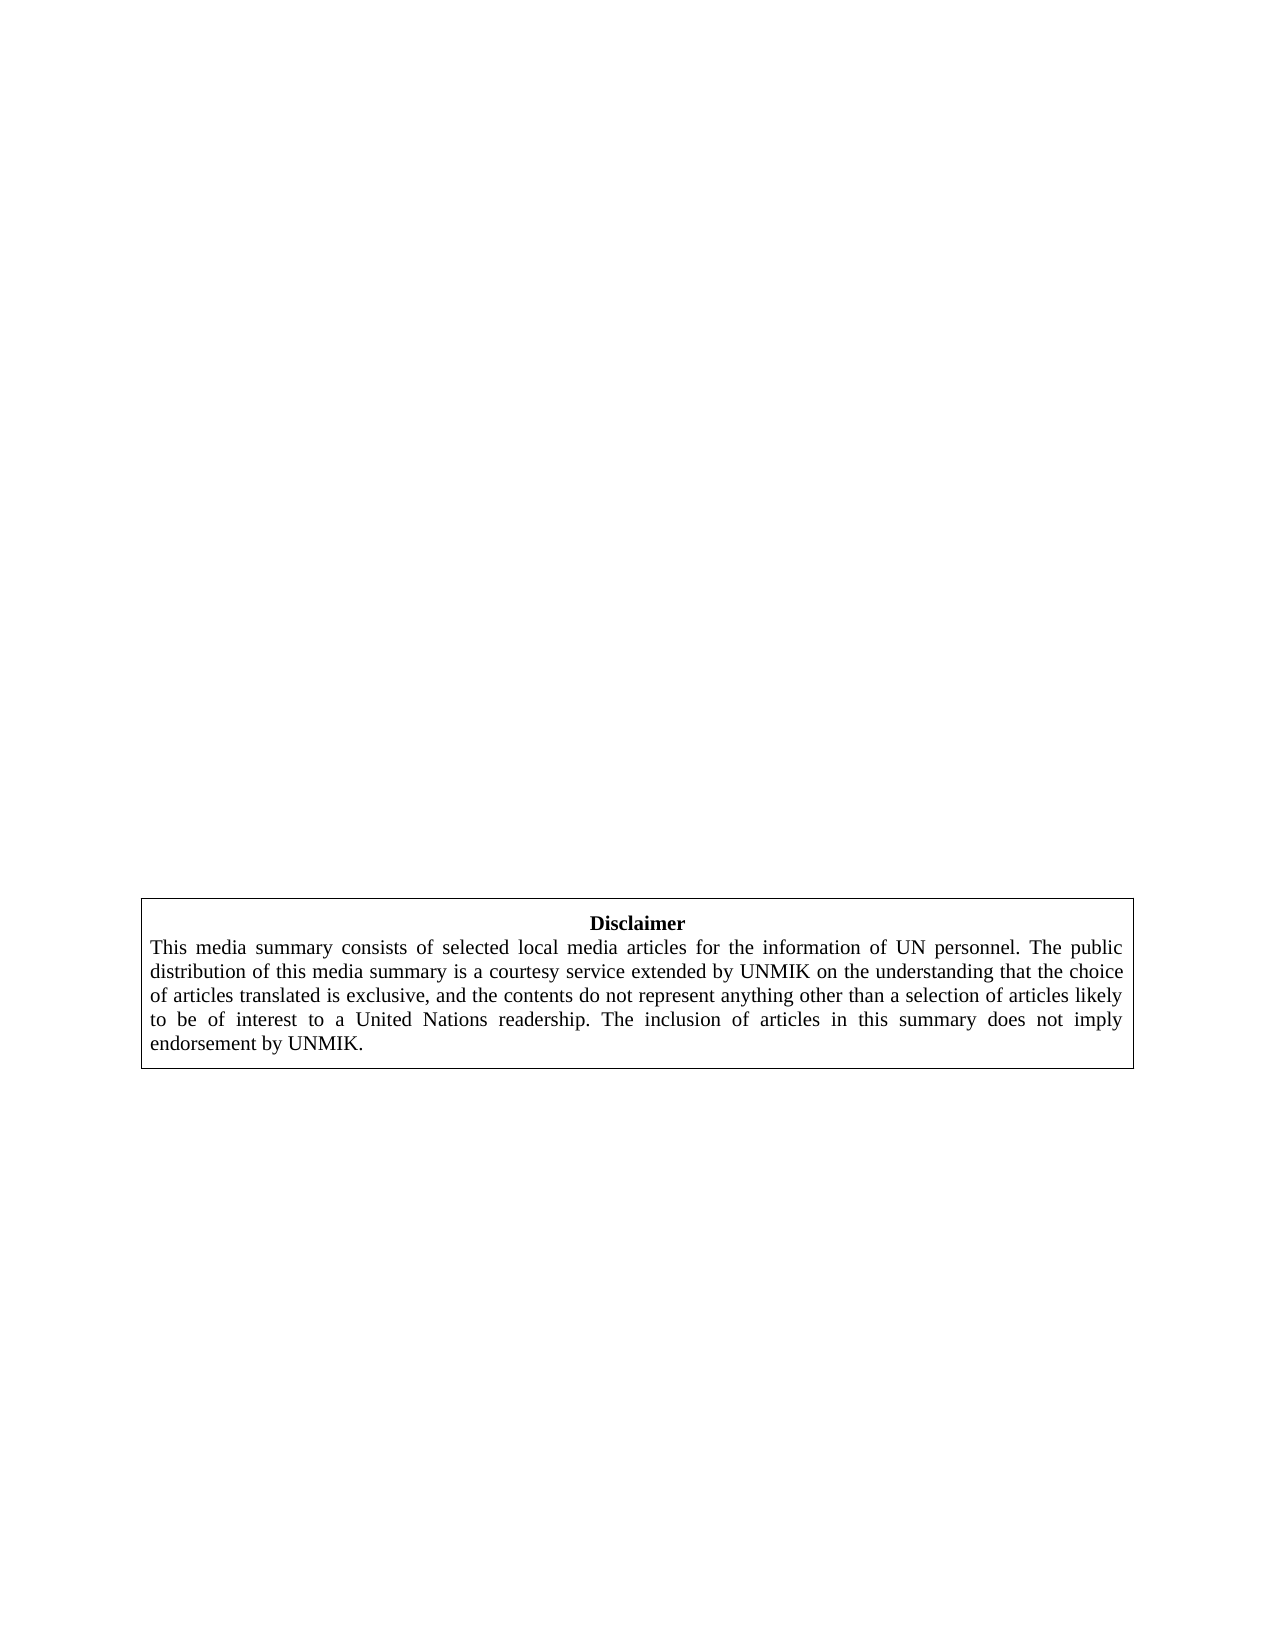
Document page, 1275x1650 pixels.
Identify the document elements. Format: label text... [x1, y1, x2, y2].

text Disclaimer [142, 899, 1133, 922]
text This media summary consists of selected local media articles for the information of UN personnel. The public distribution of this media summary is a courtesy service extended by UNMIK on the understanding that the choice of articles translated is exclusive, and the contents do not represent anything other than a selection of articles likely to be of interest to a United Nations readership. The inclusion of articles in this summary does not imply endorsement by UNMIK. [142, 922, 1133, 1068]
